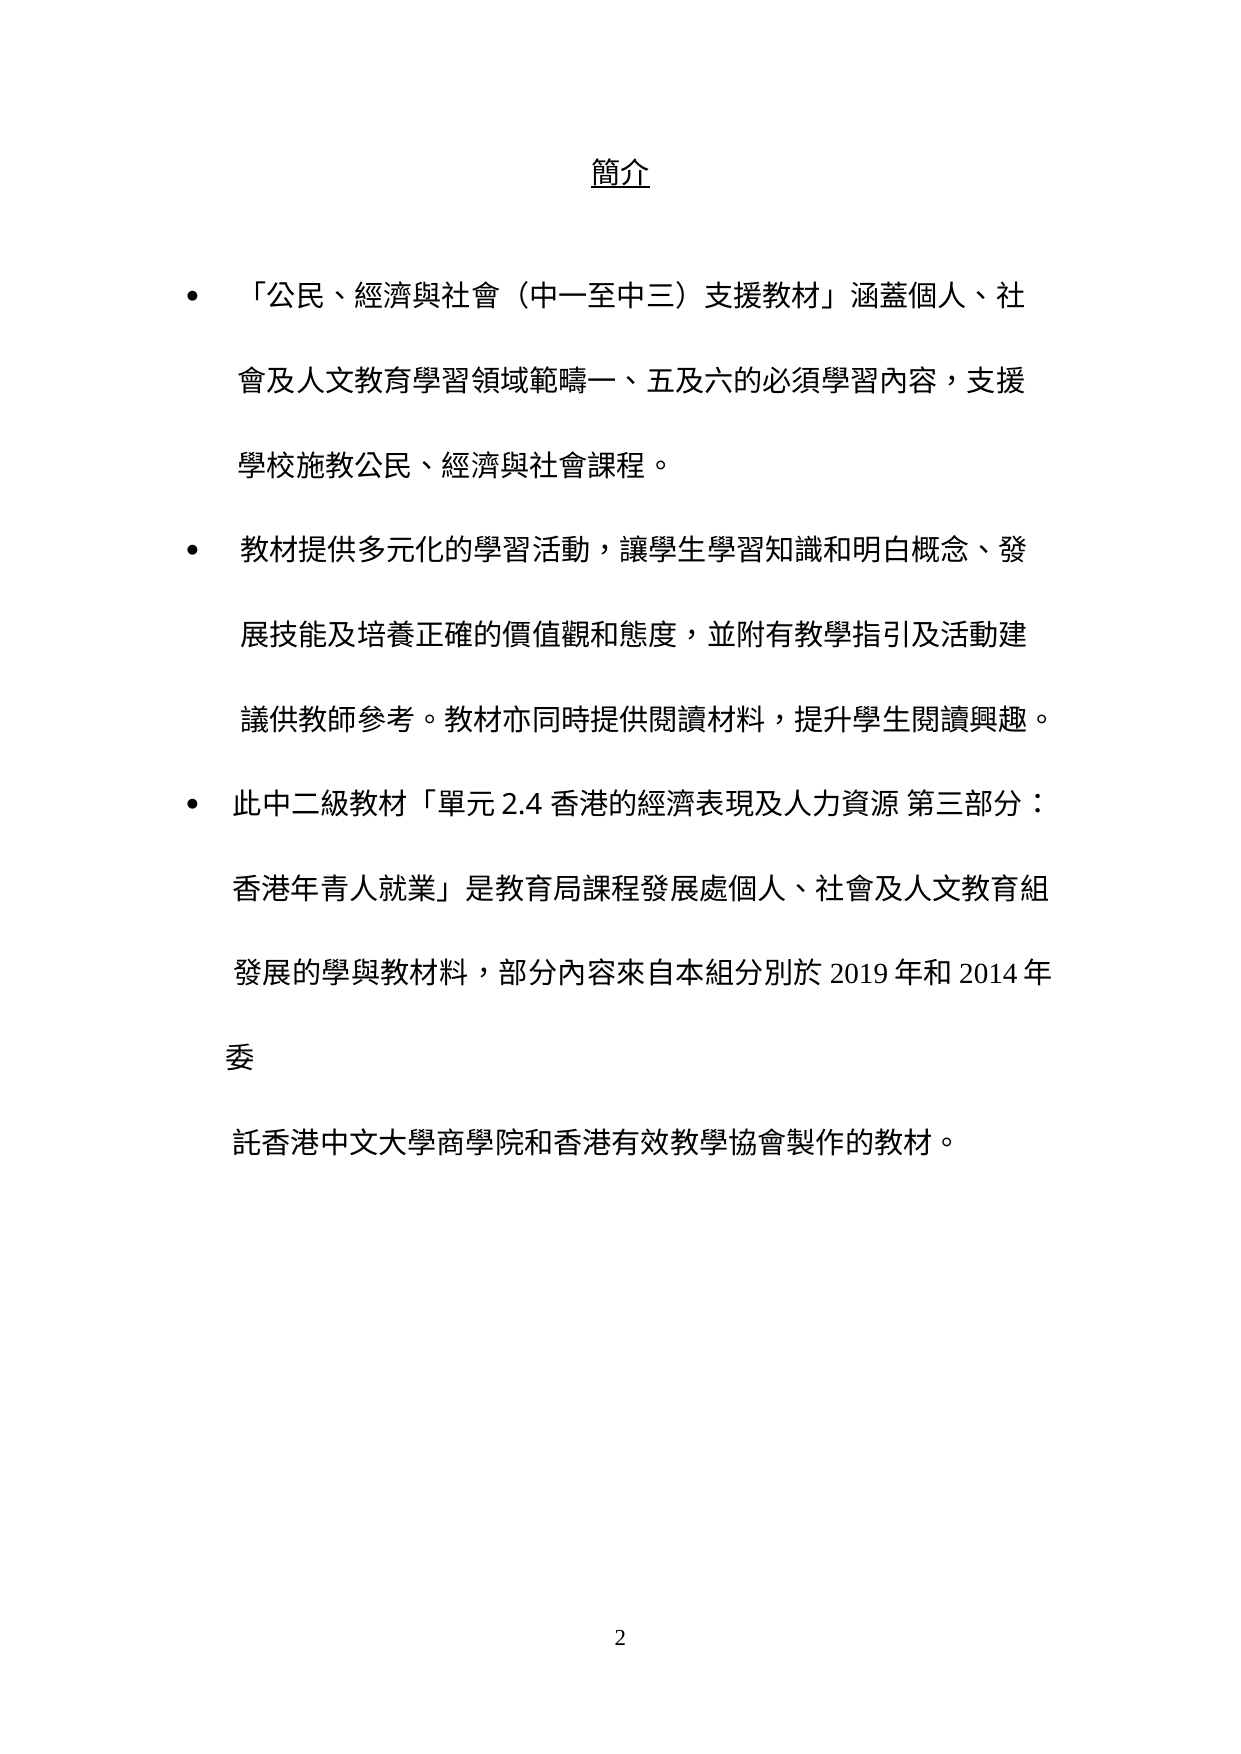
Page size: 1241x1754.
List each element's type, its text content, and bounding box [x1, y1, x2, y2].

list 託香港中文大學商學院和香港有效教學協會製作的教材。 [225, 1119, 1053, 1162]
text 簡介 [187, 150, 1053, 192]
text 會及人文教育學習領域範疇一、五及六的必須學習內容，支援 [237, 357, 1053, 400]
list 議供教師參考。教材亦同時提供閱讀材料，提升學生閱讀興趣。 [225, 696, 1053, 738]
list 教材提供多元化的學習活動，讓學生學習知識和明白概念、發 [187, 527, 1053, 569]
list 發展的學與教材料，部分內容來自本組分別於2019年和2014年委 [225, 950, 1053, 1077]
list 此中二級教材「單元2.4 香港的經濟表現及人力資源 第三部分： [187, 781, 1053, 823]
list 展技能及培養正確的價值觀和態度，並附有教學指引及活動建 [225, 611, 1053, 654]
text 學校施教公民、經濟與社會課程。 [237, 442, 1053, 484]
list 「公民、經濟與社會（中一至中三）支援教材」涵蓋個人、社 [187, 273, 1053, 315]
list 香港年青人就業」是教育局課程發展處個人、社會及人文教育組 [225, 866, 1053, 908]
